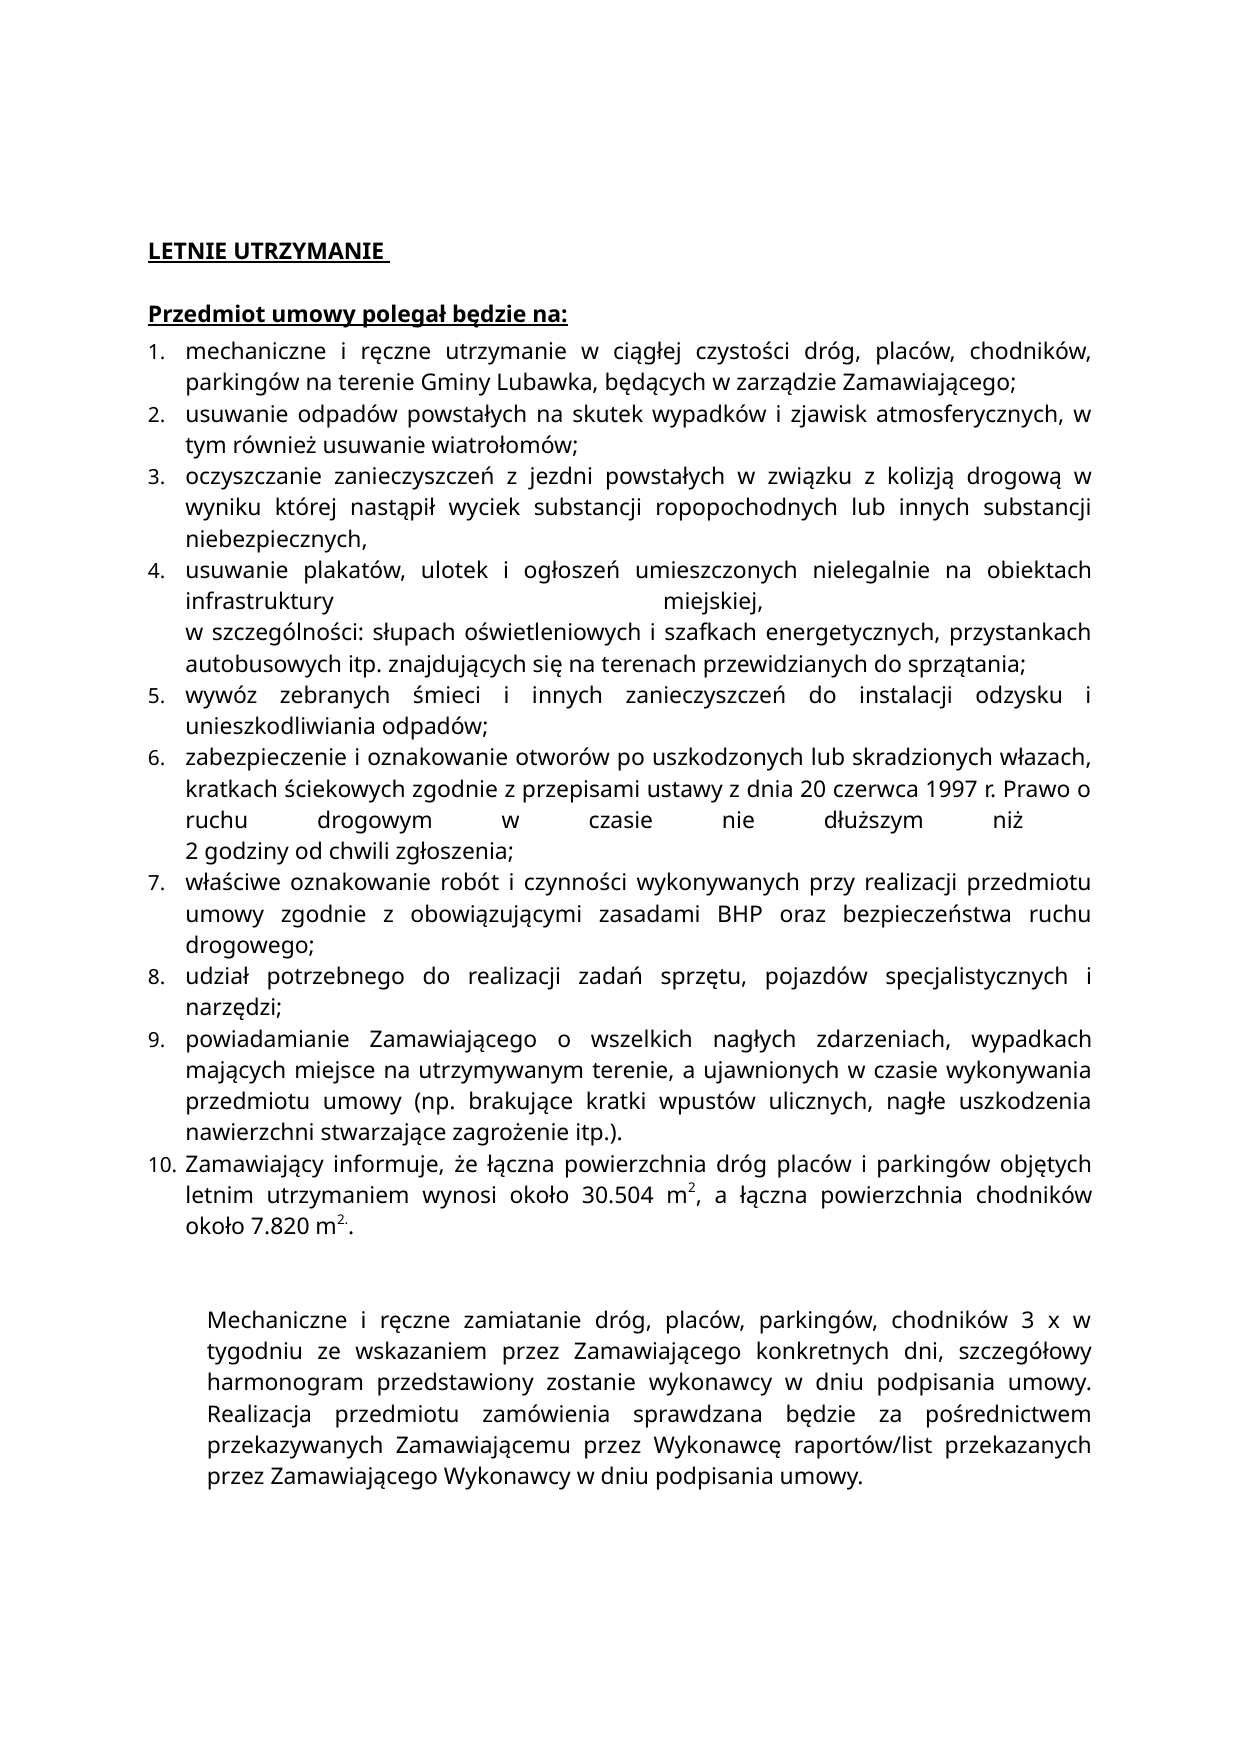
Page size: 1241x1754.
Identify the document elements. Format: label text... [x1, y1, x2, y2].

list mechaniczne i ręczne utrzymanie w ciągłej czystości dróg, placów, chodników, parkingów na terenie Gminy Lubawka, będących w zarządzie Zamawiającego; [148, 335, 1093, 398]
list zabezpieczenie i oznakowanie otworów po uszkodzonych lub skradzionych włazach, kratkach ściekowych zgodnie z przepisami ustawy z dnia 20 czerwca 1997 r. Prawo o ruchu drogowym w czasie nie dłuższym niż 2 godziny od chwili zgłoszenia; [148, 741, 1093, 866]
text LETNIE UTRZYMANIE [148, 235, 1093, 266]
list udział potrzebnego do realizacji zadań sprzętu, pojazdów specjalistycznych i narzędzi; [148, 960, 1093, 1023]
list Zamawiający informuje, że łączna powierzchnia dróg placów i parkingów objętych letnim utrzymaniem wynosi około 30.504 m2, a łączna powierzchnia chodników około 7.820 m2.. [148, 1148, 1093, 1241]
text Przedmiot umowy polegał będzie na: [148, 298, 1093, 329]
list właściwe oznakowanie robót i czynności wykonywanych przy realizacji przedmiotu umowy zgodnie z obowiązującymi zasadami BHP oraz bezpieczeństwa ruchu drogowego; [148, 866, 1093, 960]
list usuwanie plakatów, ulotek i ogłoszeń umieszczonych nielegalnie na obiektach infrastruktury miejskiej, w szczególności: słupach oświetleniowych i szafkach energetycznych, przystankach autobusowych itp. znajdujących się na terenach przewidzianych do sprzątania; [148, 554, 1093, 679]
list oczyszczanie zanieczyszczeń z jezdni powstałych w związku z kolizją drogową w wyniku której nastąpił wyciek substancji ropopochodnych lub innych substancji niebezpiecznych, [148, 460, 1093, 554]
text Mechaniczne i ręczne zamiatanie dróg, placów, parkingów, chodników 3 x w tygodniu ze wskazaniem przez Zamawiającego konkretnych dni, szczegółowy harmonogram przedstawiony zostanie wykonawcy w dniu podpisania umowy. Realizacja przedmiotu zamówienia sprawdzana będzie za pośrednictwem przekazywanych Zamawiającemu przez Wykonawcę raportów/list przekazanych przez Zamawiającego Wykonawcy w dniu podpisania umowy. [207, 1304, 1093, 1491]
list wywóz zebranych śmieci i innych zanieczyszczeń do instalacji odzysku i unieszkodliwiania odpadów; [148, 679, 1093, 741]
list usuwanie odpadów powstałych na skutek wypadków i zjawisk atmosferycznych, w tym również usuwanie wiatrołomów; [148, 398, 1093, 460]
list powiadamianie Zamawiającego o wszelkich nagłych zdarzeniach, wypadkach mających miejsce na utrzymywanym terenie, a ujawnionych w czasie wykonywania przedmiotu umowy (np. brakujące kratki wpustów ulicznych, nagłe uszkodzenia nawierzchni stwarzające zagrożenie itp.). [148, 1023, 1093, 1148]
